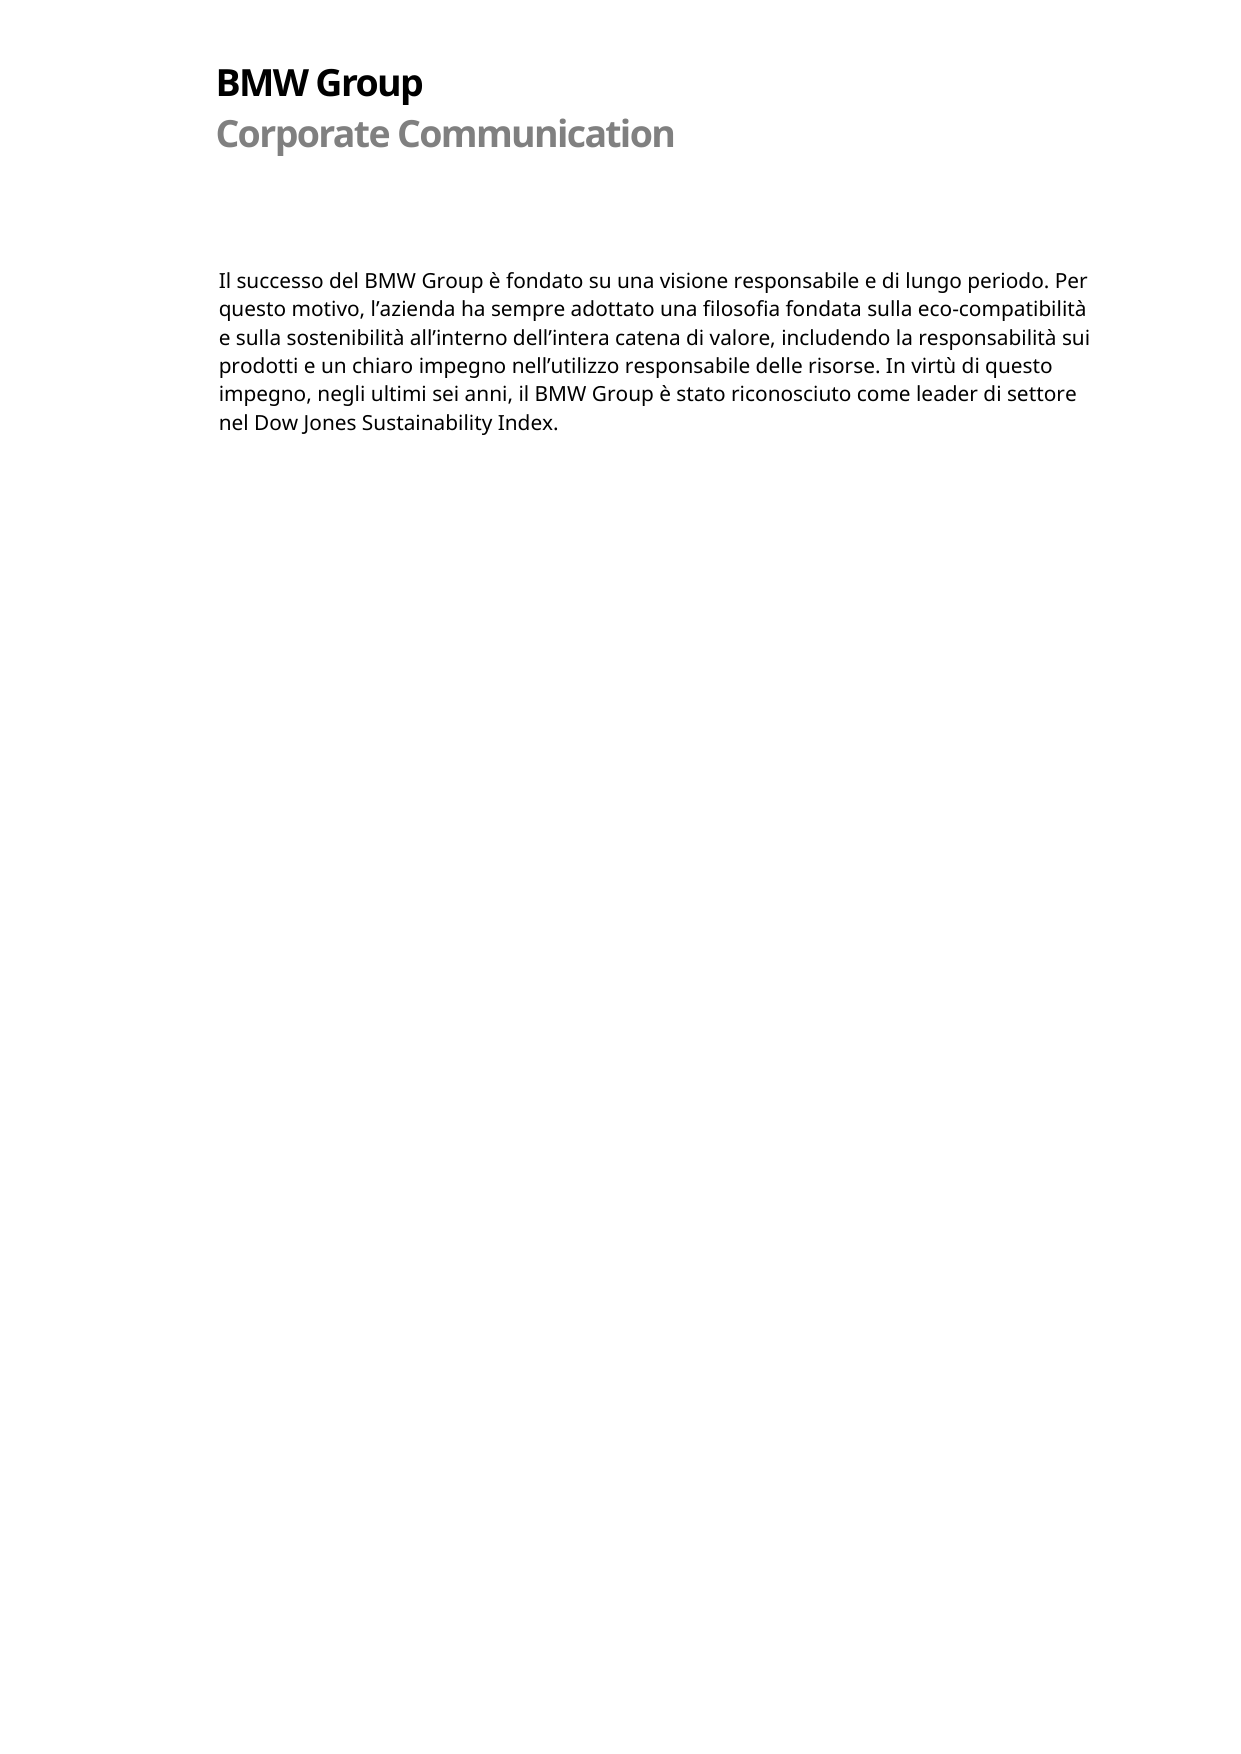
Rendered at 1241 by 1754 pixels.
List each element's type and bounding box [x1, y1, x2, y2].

text [218, 266, 1093, 436]
